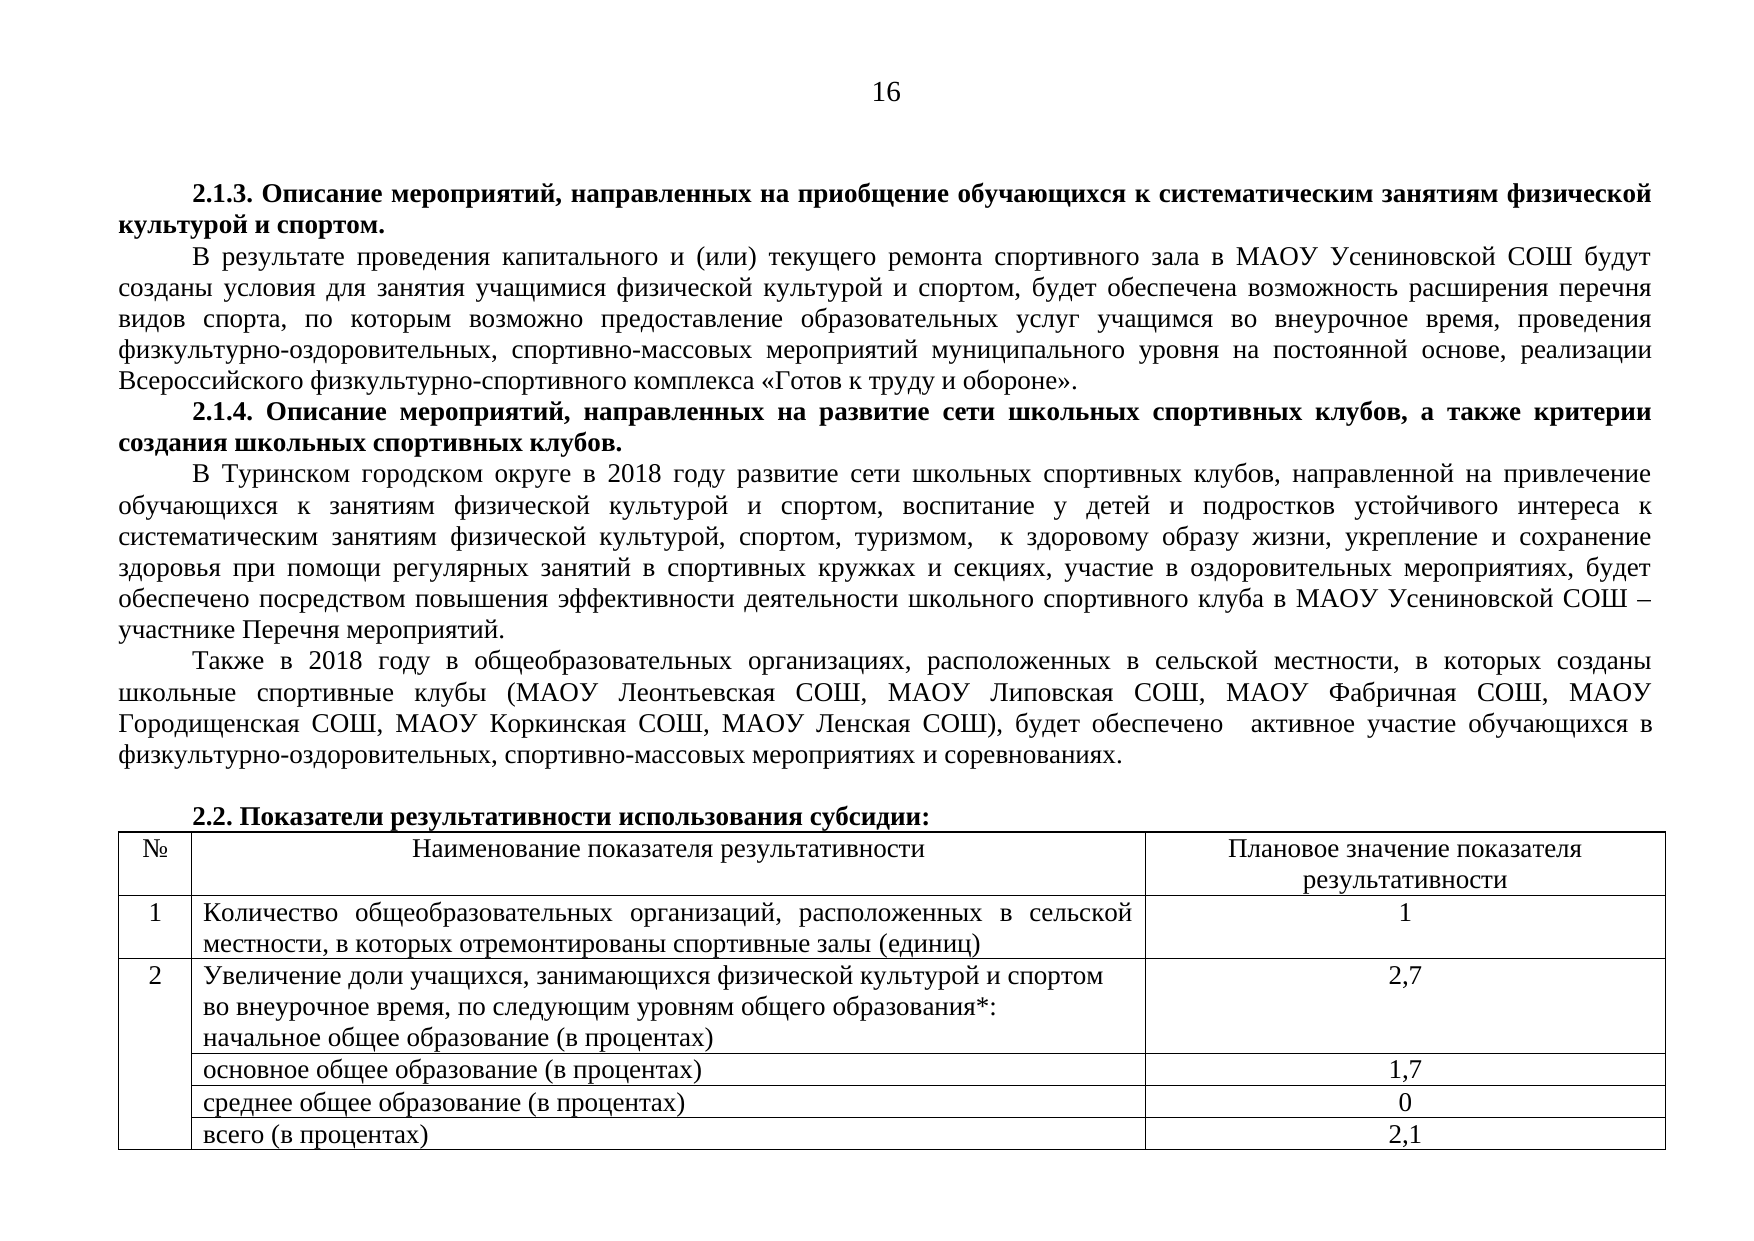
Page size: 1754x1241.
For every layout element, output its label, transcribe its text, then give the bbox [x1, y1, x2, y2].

table_cell 1 [1146, 896, 1665, 958]
table_cell 2,7 [1146, 959, 1665, 1052]
text 2.1.4. Описание мероприятий, направленных на развитие сети школьных спортивных клубов, а также критерии создания школьных спортивных клубов. [118, 395, 1654, 458]
text В результате проведения капитального и (или) текущего ремонта спортивного зала в МАОУ Усениновской СОШ будут созданы условия для занятия учащимися физической культурой и спортом, будет обеспечена возможность расширения перечня видов спорта, по которым возможно предоставление образовательных услуг учащимся во внеурочное время, проведения физкультурно-оздоровительных, спортивно-массовых мероприятий муниципального уровня на постоянной основе, реализации Всероссийского физкультурно-спортивного комплекса «Готов к труду и обороне». [118, 239, 1654, 395]
table_cell 1 [119, 896, 191, 958]
table_cell 0 [1146, 1086, 1665, 1117]
table_cell 1,7 [1146, 1054, 1665, 1085]
table_cell всего (в процентах) [192, 1118, 1145, 1149]
text 2.2. Показатели результативности использования субсидии: [118, 800, 1654, 831]
table_cell Количество общеобразовательных организаций, расположенных в сельской местности, в которых отремонтированы спортивные залы (единиц) [192, 896, 1145, 958]
text Также в 2018 году в общеобразовательных организациях, расположенных в сельской местности, в которых созданы школьные спортивные клубы (МАОУ Леонтьевская СОШ, МАОУ Липовская СОШ, МАОУ Фабричная СОШ, МАОУ Городищенская СОШ, МАОУ Коркинская СОШ, МАОУ Ленская СОШ), будет обеспечено активное участие обучающихся в физкультурно-оздоровительных, спортивно-массовых мероприятиях и соревнованиях. [118, 644, 1654, 769]
text В Туринском городском округе в 2018 году развитие сети школьных спортивных клубов, направленной на привлечение обучающихся к занятиям физической культурой и спортом, воспитание у детей и подростков устойчивого интереса к систематическим занятиям физической культурой, спортом, туризмом, к здоровому образу жизни, укрепление и сохранение здоровья при помощи регулярных занятий в спортивных кружках и секциях, участие в оздоровительных мероприятиях, будет обеспечено посредством повышения эффективности деятельности школьного спортивного клуба в МАОУ Усениновской СОШ – участнике Перечня мероприятий. [118, 458, 1654, 644]
table_header Наименование показателя результативности [192, 833, 1145, 895]
table_cell основное общее образование (в процентах) [192, 1054, 1145, 1085]
table_cell среднее общее образование (в процентах) [192, 1086, 1145, 1117]
text 2.1.3. Описание мероприятий, направленных на приобщение обучающихся к систематическим занятиям физической культурой и спортом. [118, 177, 1654, 239]
table_cell 2,1 [1146, 1118, 1665, 1149]
table_cell 2 [119, 959, 191, 1149]
table_header Плановое значение показателя результативности [1146, 833, 1665, 895]
table_header № [119, 833, 191, 895]
table_cell Увеличение доли учащихся, занимающихся физической культурой и спортом во внеурочное время, по следующим уровням общего образования*: начальное общее образование (в процентах) [192, 959, 1145, 1052]
